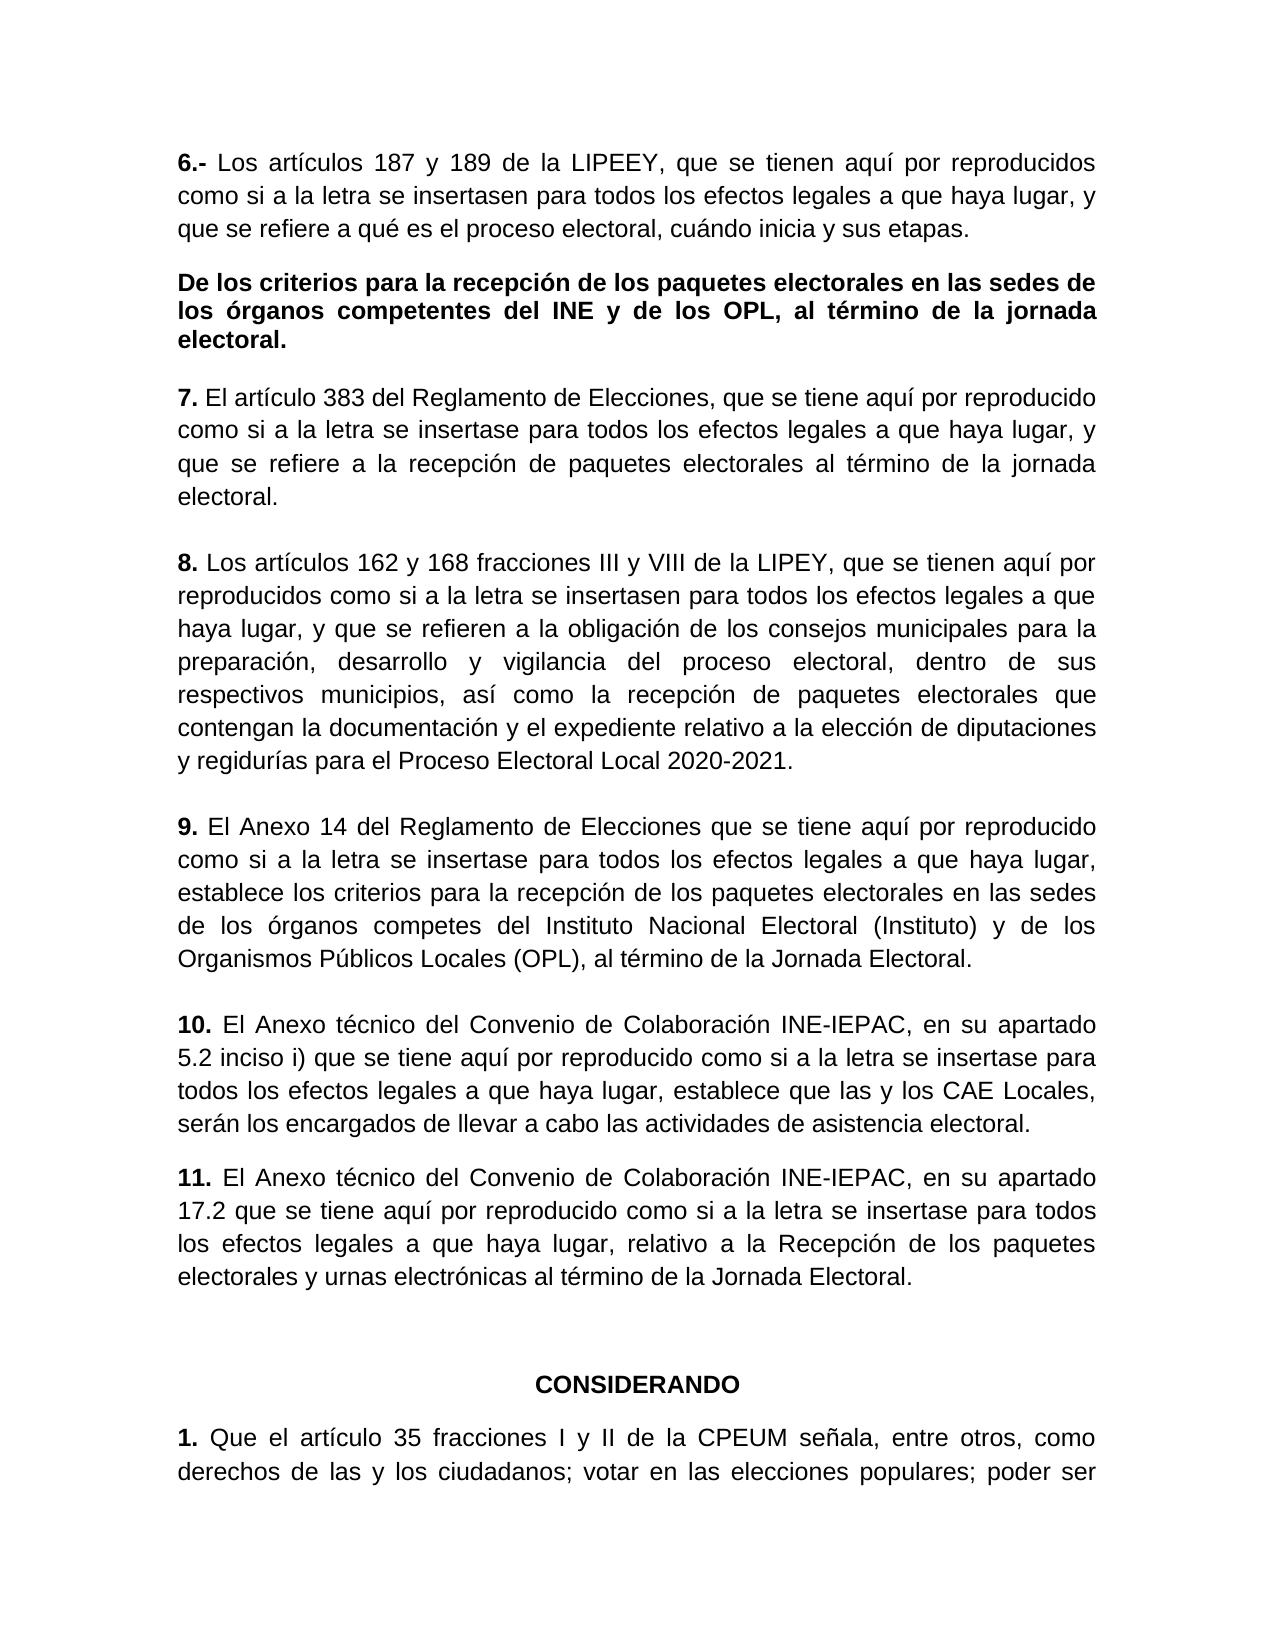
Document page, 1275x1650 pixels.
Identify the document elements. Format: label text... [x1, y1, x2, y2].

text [177, 1423, 1098, 1485]
text 11. El Anexo técnico del Convenio de Colaboración INE-IEPAC, en su apartado 17.2 que se tiene aquí por reproducido como si a la letra se insertase para todos los efectos legales a que haya lugar, relativo a la Recepción de los paquetes electorales y urnas electrónicas al término de la Jornada Electoral. [177, 1163, 1098, 1291]
text 7. El artículo 383 del Reglamento de Elecciones, que se tiene aquí por reproducido como si a la letra se insertase para todos los efectos legales a que haya lugar, y que se refiere a la recepción de paquetes electorales al término de la jornada electoral. [177, 382, 1098, 510]
text 9. El Anexo 14 del Reglamento de Elecciones que se tiene aquí por reproducido como si a la letra se insertase para todos los efectos legales a que haya lugar, establece los criterios para la recepción de los paquetes electorales en las sedes de los órganos competes del Instituto Nacional Electoral (Instituto) y de los Organismos Públicos Locales (OPL), al término de la Jornada Electoral. [177, 812, 1098, 973]
text 6.- Los artículos 187 y 189 de la LIPEEY, que se tienen aquí por reproducidos como si a la letra se insertasen para todos los efectos legales a que haya lugar, y que se refiere a qué es el proceso electoral, cuándo inicia y sus etapas. [177, 148, 1098, 242]
text CONSIDERANDO [177, 1369, 1098, 1398]
text De los criterios para la recepción de los paquetes electorales en las sedes de los órganos competentes del INE y de los OPL, al término de la jornada electoral. [177, 267, 1098, 354]
text 8. Los artículos 162 y 168 fracciones III y VIII de la LIPEY, que se tienen aquí por reproducidos como si a la letra se insertasen para todos los efectos legales a que haya lugar, y que se refieren a la obligación de los consejos municipales para la preparación, desarrollo y vigilancia del proceso electoral, dentro de sus respectivos municipios, así como la recepción de paquetes electorales que contengan la documentación y el expediente relativo a la elección de diputaciones y regidurías para el Proceso Electoral Local 2020-2021. [177, 548, 1098, 774]
text 10. El Anexo técnico del Convenio de Colaboración INE-IEPAC, en su apartado 5.2 inciso i) que se tiene aquí por reproducido como si a la letra se insertase para todos los efectos legales a que haya lugar, establece que las y los CAE Locales, serán los encargados de llevar a cabo las actividades de asistencia electoral. [177, 1010, 1098, 1138]
